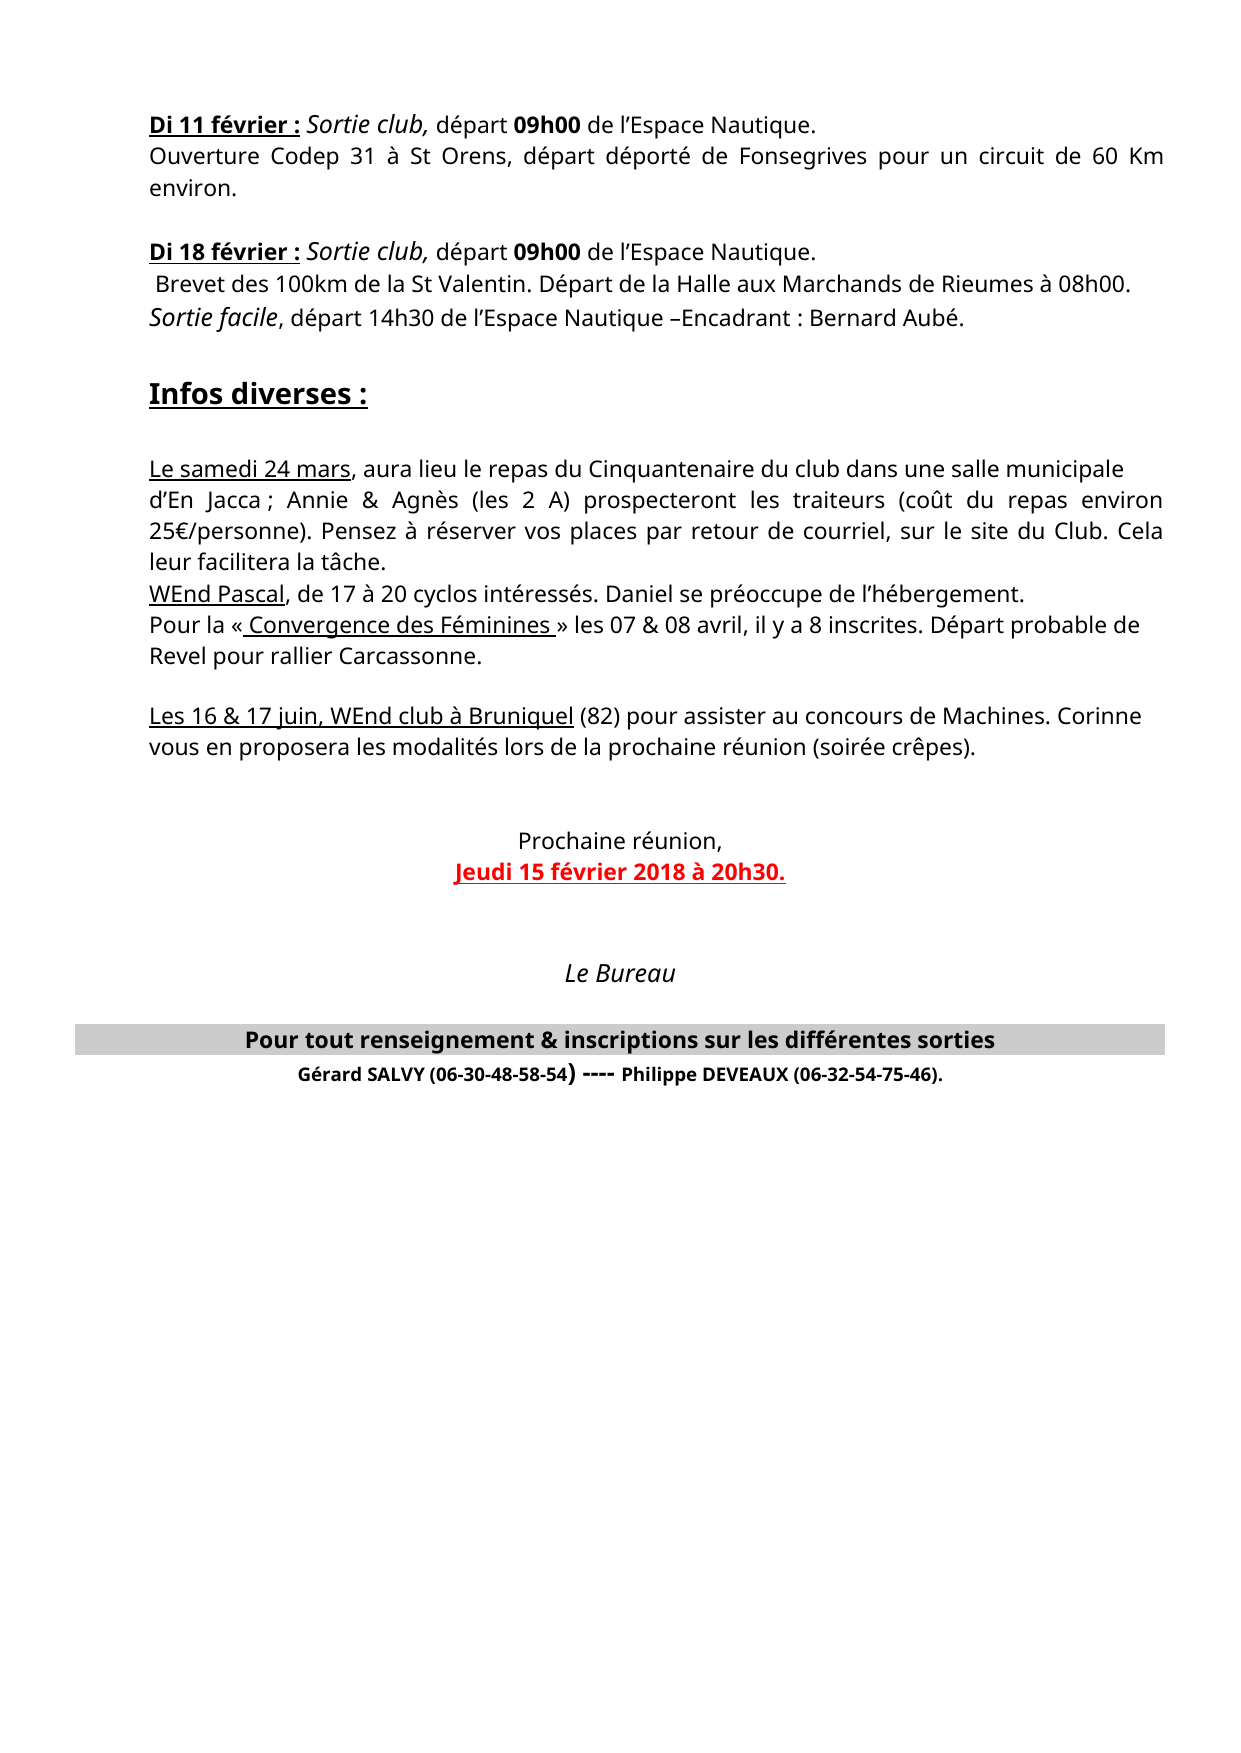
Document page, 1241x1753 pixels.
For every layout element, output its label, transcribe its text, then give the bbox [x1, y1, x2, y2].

text Infos diverses : [149, 373, 1165, 413]
text d’En Jacca ; Annie & Agnès (les 2 A) prospecteront les traiteurs (coût du repas environ 25€/personne). Pensez à réserver vos places par retour de courriel, sur le site du Club. Cela leur facilitera la tâche. [149, 484, 1165, 577]
text Jeudi 15 février 2018 à 20h30. [75, 856, 1165, 887]
text Le Bureau [75, 956, 1165, 990]
text Gérard SALVY (06-30-48-58-54) ---- Philippe DEVEAUX (06-32-54-75-46). [75, 1055, 1165, 1089]
text Le samedi 24 mars, aura lieu le repas du Cinquantenaire du club dans une salle municipale [149, 452, 1165, 484]
text WEnd Pascal, de 17 à 20 cyclos intéressés. Daniel se préoccupe de l’hébergement. [149, 577, 1165, 609]
text Brevet des 100km de la St Valentin. Départ de la Halle aux Marchands de Rieumes à 08h00. [149, 268, 1165, 299]
text Pour la « Convergence des Féminines » les 07 & 08 avril, il y a 8 inscrites. Départ probable de Revel pour rallier Carcassonne. [149, 609, 1165, 671]
text Les 16 & 17 juin, WEnd club à Bruniquel (82) pour assister au concours de Machines. Corinne vous en proposera les modalités lors de la prochaine réunion (soirée crêpes). [149, 700, 1165, 762]
text Prochaine réunion, [75, 825, 1165, 856]
text Ouverture Codep 31 à St Orens, départ déporté de Fonsegrives pour un circuit de 60 Km environ. [149, 140, 1165, 203]
text Sortie facile, départ 14h30 de l’Espace Nautique –Encadrant : Bernard Aubé. [149, 299, 1165, 333]
text Di 11 février : Sortie club, départ 09h00 de l’Espace Nautique. [149, 106, 1165, 140]
text Di 18 février : Sortie club, départ 09h00 de l’Espace Nautique. [149, 234, 1165, 268]
text Pour tout renseignement & inscriptions sur les différentes sorties [75, 1024, 1165, 1055]
